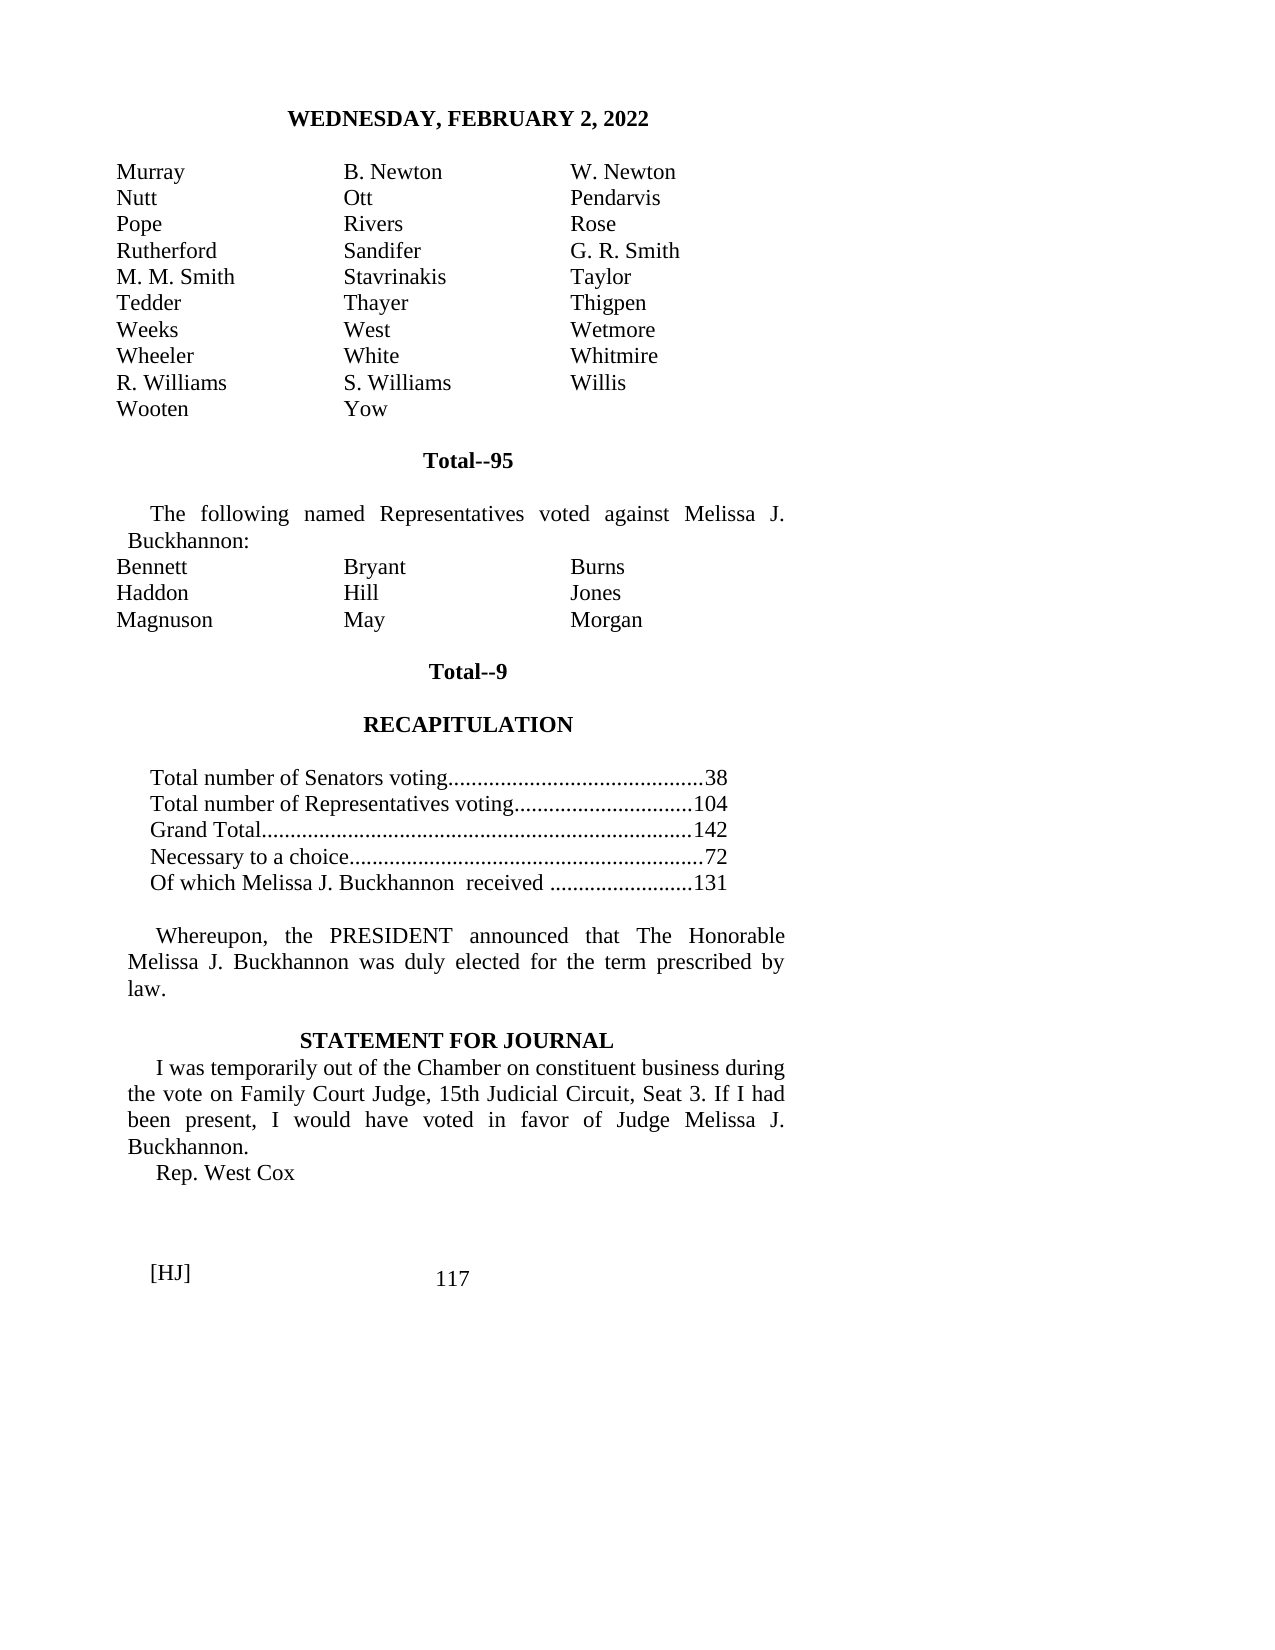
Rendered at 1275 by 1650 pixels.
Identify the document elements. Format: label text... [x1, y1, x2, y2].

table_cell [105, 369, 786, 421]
text Total number of Representatives voting 104 [127, 790, 786, 817]
text Total number of Senators voting 38 [127, 764, 786, 790]
text Necessary to a choice 72 [127, 843, 786, 869]
text Total--95 [127, 448, 786, 474]
text RECAPITULATION [127, 711, 786, 737]
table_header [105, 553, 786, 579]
text Of which Melissa J. Buckhannon received 131 [127, 869, 786, 896]
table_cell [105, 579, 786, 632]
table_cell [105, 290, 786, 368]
text The following named Representatives voted against Melissa J. Buckhannon: [127, 500, 786, 553]
text Total--9 [127, 658, 786, 685]
text Whereupon, the PRESIDENT announced that The Honorable Melissa J. Buckhannon was duly elected for the term prescribed by law. [127, 922, 786, 1001]
text Grand Total 142 [127, 817, 786, 843]
text I was temporarily out of the Chamber on constituent business during the vote on Family Court Judge, 15th Judicial Circuit, Seat 3. If I had been present, I would have voted in favor of Judge Melissa J. Buckhannon. [127, 1054, 786, 1159]
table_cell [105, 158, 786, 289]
text Rep. West Cox [127, 1159, 786, 1186]
title STATEMENT FOR JOURNAL [127, 1027, 786, 1054]
